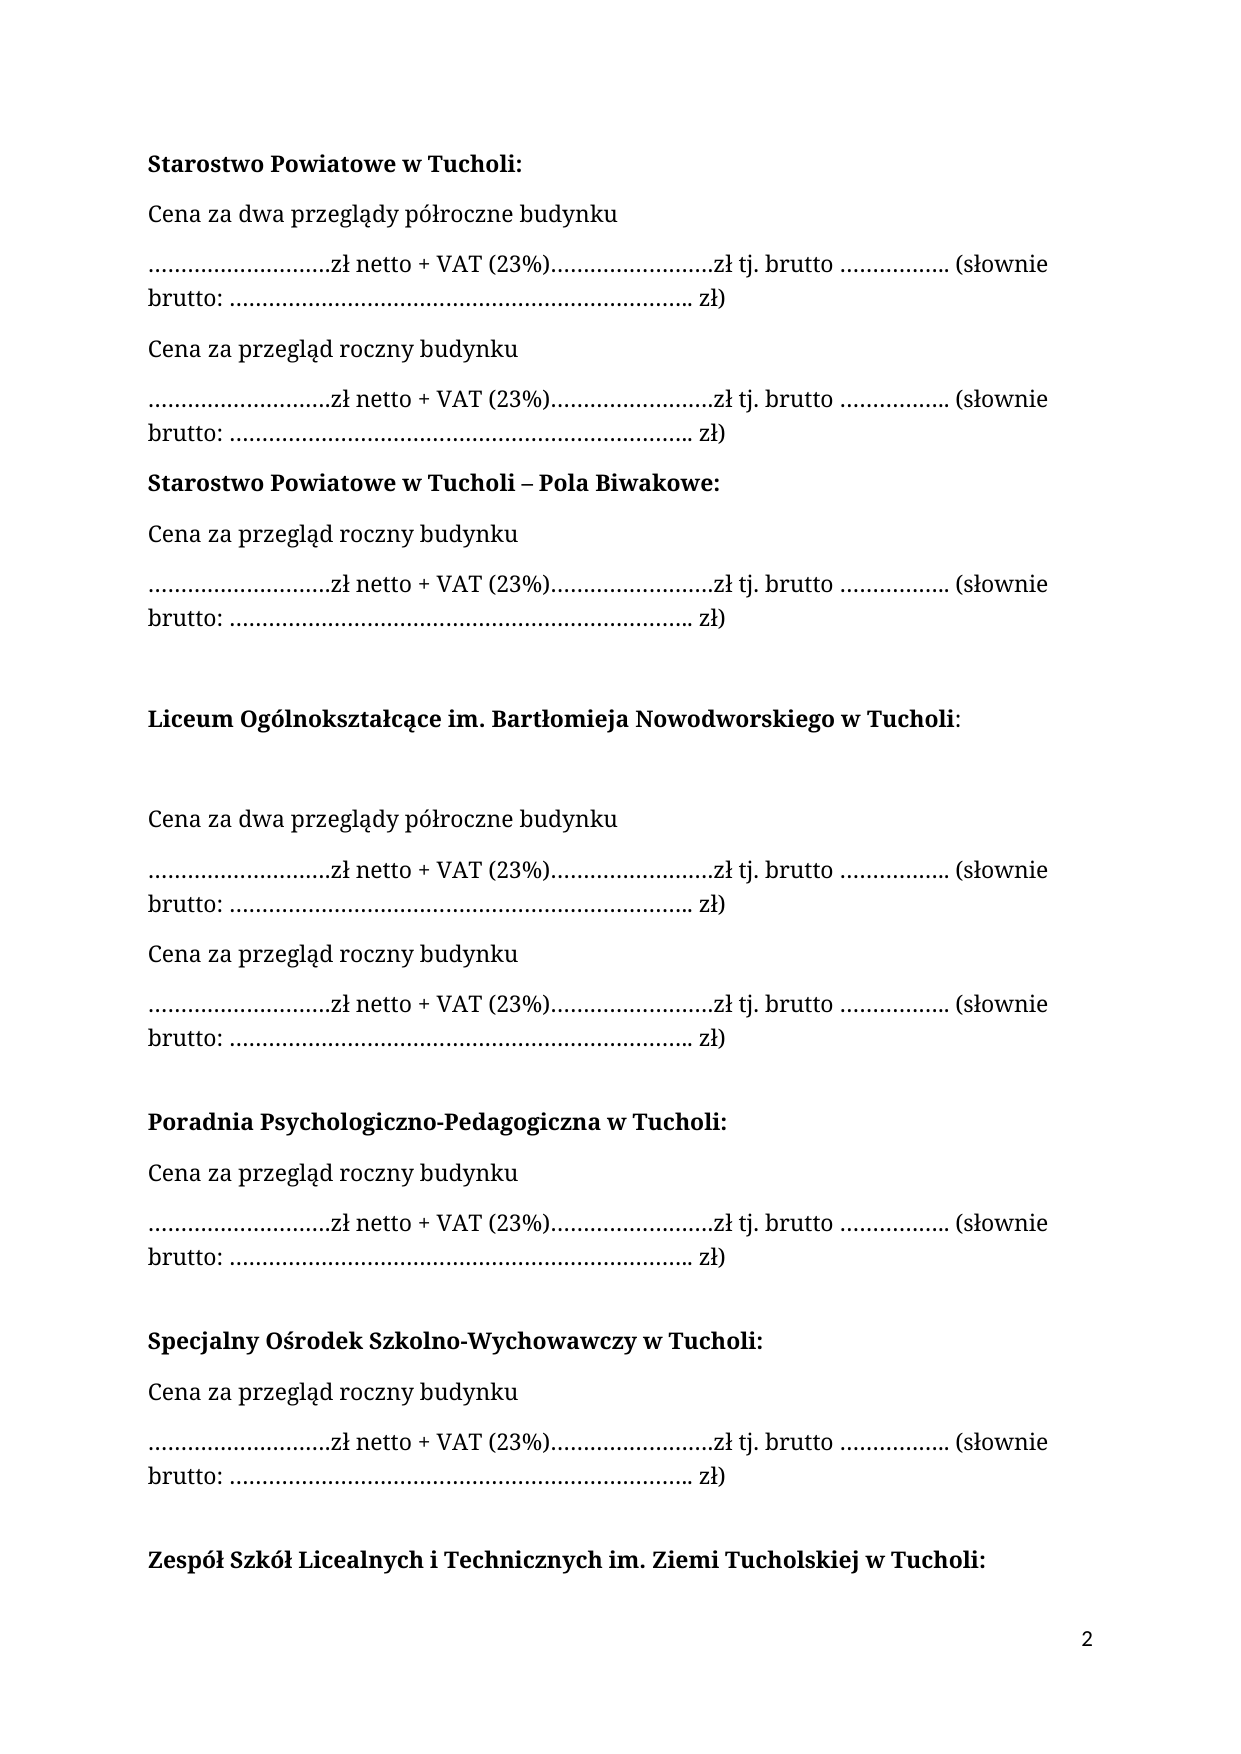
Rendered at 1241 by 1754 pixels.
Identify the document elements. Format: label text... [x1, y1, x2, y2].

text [148, 1426, 1093, 1491]
text ……………………….zł netto + VAT (23%)…………………….zł tj. brutto …………….. (słownie brutto: …………………………………………………………….. zł) [148, 383, 1093, 448]
text Starostwo Powiatowe w Tucholi – Pola Biwakowe: [148, 467, 1093, 498]
text ……………………….zł netto + VAT (23%)…………………….zł tj. brutto …………….. (słownie brutto: …………………………………………………………….. zł) [148, 988, 1093, 1053]
text Cena za przegląd roczny budynku [148, 1157, 1093, 1188]
text Cena za dwa przeglądy półroczne budynku [148, 198, 1093, 229]
text Cena za przegląd roczny budynku [148, 518, 1093, 549]
text Cena za przegląd roczny budynku [148, 1376, 1093, 1407]
text Starostwo Powiatowe w Tucholi: [148, 148, 1093, 179]
text ……………………….zł netto + VAT (23%)…………………….zł tj. brutto …………….. (słownie brutto: …………………………………………………………….. zł) [148, 854, 1093, 919]
text Cena za dwa przeglądy półroczne budynku [148, 803, 1093, 835]
text Specjalny Ośrodek Szkolno-Wychowawczy w Tucholi: [148, 1325, 1093, 1356]
text ……………………….zł netto + VAT (23%)…………………….zł tj. brutto …………….. (słownie brutto: …………………………………………………………….. zł) [148, 248, 1093, 313]
text Poradnia Psychologiczno-Pedagogiczna w Tucholi: [148, 1106, 1093, 1138]
text ……………………….zł netto + VAT (23%)…………………….zł tj. brutto …………….. (słownie brutto: …………………………………………………………….. zł) [148, 1207, 1093, 1272]
text ……………………….zł netto + VAT (23%)…………………….zł tj. brutto …………….. (słownie brutto: …………………………………………………………….. zł) [148, 568, 1093, 633]
text Cena za przegląd roczny budynku [148, 333, 1093, 364]
text Liceum Ogólnokształcące im. Bartłomieja Nowodworskiego w Tucholi: [148, 703, 1093, 734]
text Zespół Szkół Licealnych i Technicznych im. Ziemi Tucholskiej w Tucholi: [148, 1544, 1093, 1575]
text Cena za przegląd roczny budynku [148, 938, 1093, 969]
